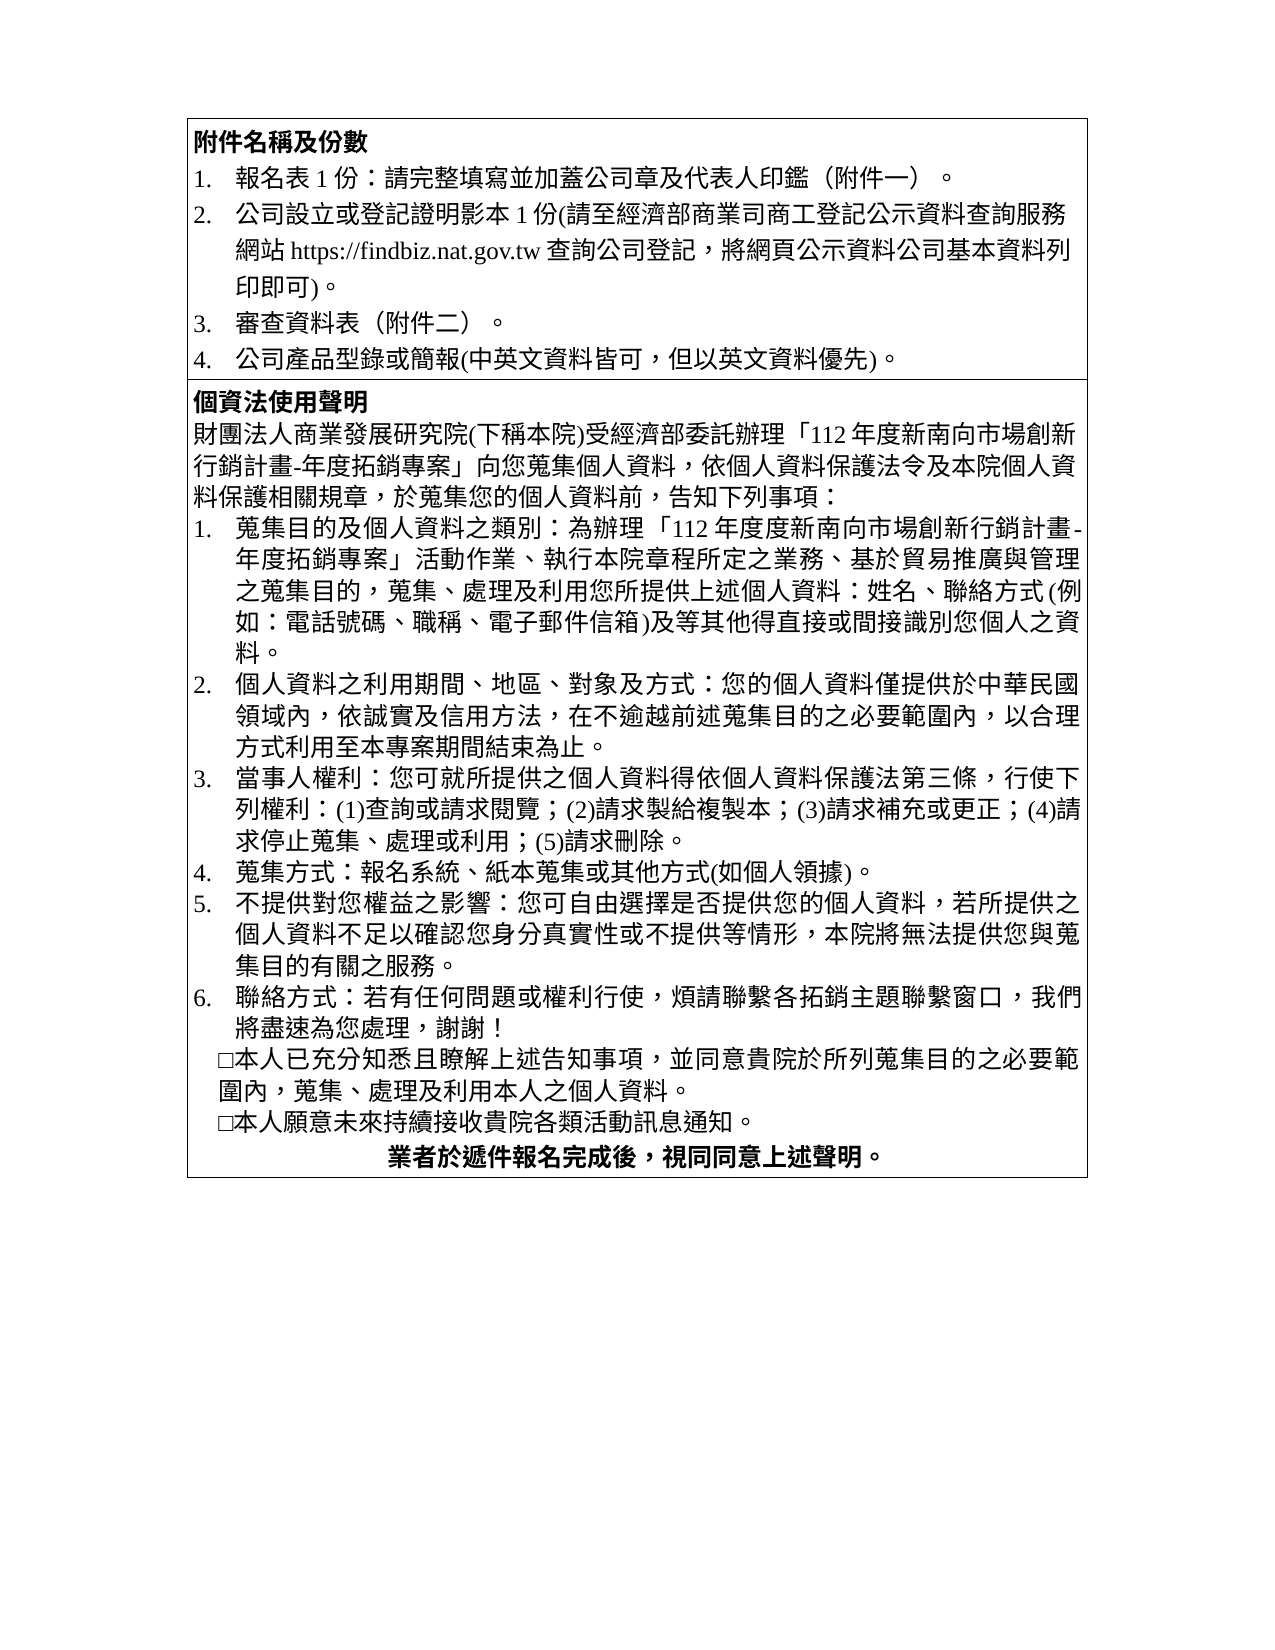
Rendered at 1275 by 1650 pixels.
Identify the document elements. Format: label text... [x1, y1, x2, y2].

table_cell 附件名稱及份數 報名表1 份：請完整填寫並加蓋公司章及代表人印鑑（附件一）。 公司設立或登記證明影本1份(請至經濟部商業司商工登記公示資料查詢服務網站https://findbiz.nat.gov.tw查詢公司登記，將網頁公示資料公司基本資料列印即可)。 審查資料表（附件二）。 公司產品型錄或簡報(中英文資料皆可，但以英文資料優先)。 [188, 119, 1087, 379]
table_cell 個資法使用聲明 財團法人商業發展研究院(下稱本院)受經濟部委託辦理「112年度新南向市場創新行銷計畫-年度拓銷專案」向您蒐集個人資料，依個人資料保護法令及本院個人資料保護相關規章，於蒐集您的個人資料前，告知下列事項： 蒐集目的及個人資料之類別：為辦理「112年度度新南向市場創新行銷計畫-年度拓銷專案」活動作業、執行本院章程所定之業務、基於貿易推廣與管理之蒐集目的，蒐集、處理及利用您所提供上述個人資料：姓名、聯絡方式(例如：電話號碼、職稱、電子郵件信箱)及等其他得直接或間接識別您個人之資料。 個人資料之利用期間、地區、對象及方式：您的個人資料僅提供於中華民國領域內，依誠實及信用方法，在不逾越前述蒐集目的之必要範圍內，以合理方式利用至本專案期間結束為止。 當事人權利：您可就所提供之個人資料得依個人資料保護法第三條，行使下列權利：(1)查詢或請求閱覽；(2)請求製給複製本；(3)請求補充或更正；(4)請求停止蒐集、處理或利用；(5)請求刪除。 蒐集方式：報名系統、紙本蒐集或其他方式(如個人領據)。 不提供對您權益之影響：您可自由選擇是否提供您的個人資料，若所提供之個人資料不足以確認您身分真實性或不提供等情形，本院將無法提供您與蒐集目的有關之服務。 聯絡方式：若有任何問題或權利行使，煩請聯繫各拓銷主題聯繫窗口，我們將盡速為您處理，謝謝！ □本人已充分知悉且瞭解上述告知事項，並同意貴院於所列蒐集目的之必要範圍內，蒐集、處理及利用本人之個人資料。 □本人願意未來持續接收貴院各類活動訊息通知。 業者於遞件報名完成後，視同同意上述聲明。 [188, 380, 1087, 1177]
